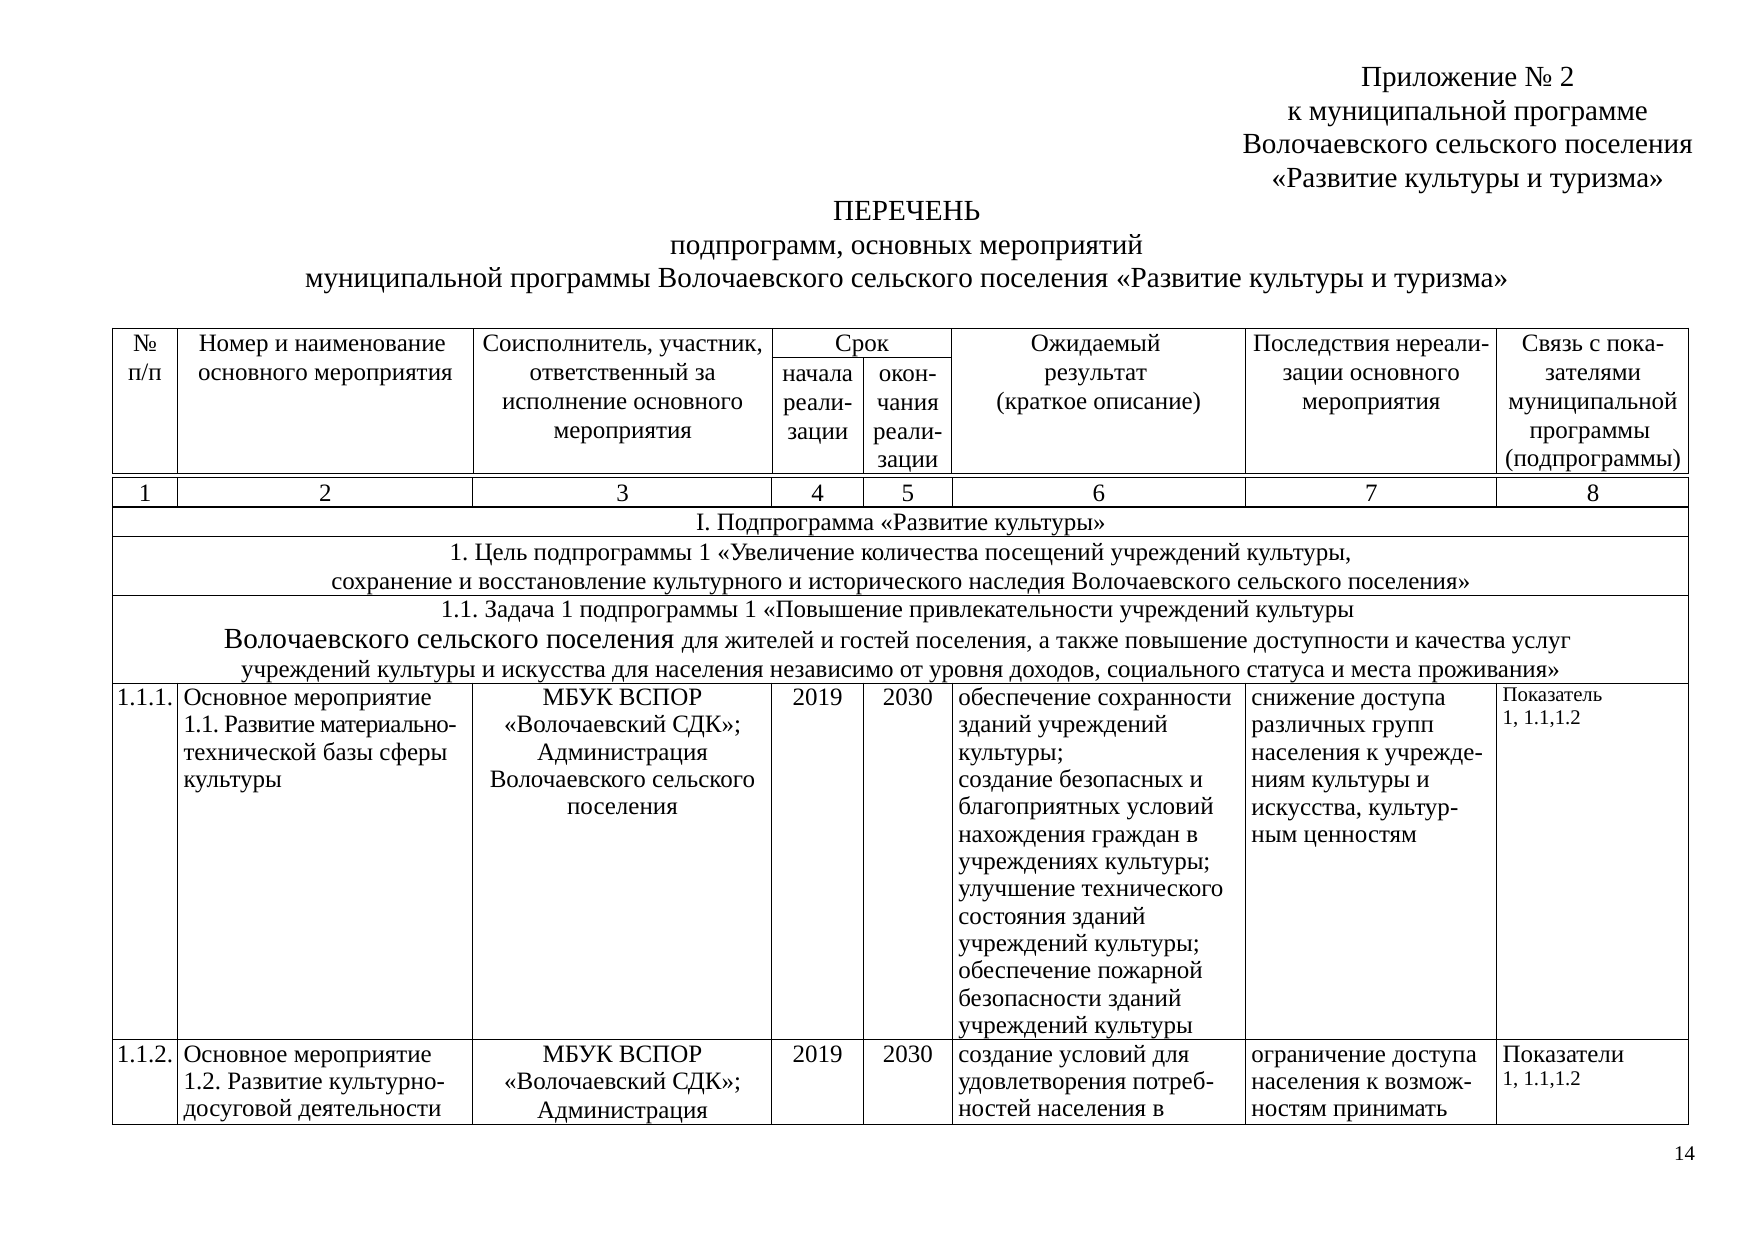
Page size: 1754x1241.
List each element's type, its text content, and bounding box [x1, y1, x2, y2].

text к муниципальной программе Волочаевского сельского поселения [1240, 93, 1695, 160]
table_cell 1.1.2. [113, 1040, 177, 1124]
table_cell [1497, 1040, 1688, 1124]
table_header Срок [773, 329, 951, 357]
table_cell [473, 1040, 771, 1124]
table_cell 2030 [864, 684, 952, 1039]
table_cell обеспечение сохранности зданий учреждений культуры; создание безопасных и благоприятных условий нахождения граждан в учреждениях культуры; улучшение технического состояния зданий учреждений культуры; обеспечение пожарной безопасности зданий учреждений культуры [953, 684, 1245, 1039]
table_cell 2019 [772, 684, 863, 1039]
table_header Соисполнитель, участник, ответственный за исполнение основного мероприятия [474, 329, 772, 473]
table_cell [178, 1040, 472, 1124]
table_cell 2030 [864, 1040, 952, 1124]
table_header 7 [1246, 478, 1496, 506]
table_cell 1. Цель подпрограммы 1 «Увеличение количества посещений учреждений культуры, сохранение и восстановление культурного и исторического наследия Волочаевского сельского поселения» [113, 537, 1688, 595]
table_header Номер и наименование основного мероприятия [178, 329, 473, 473]
table_cell окончания реализации [864, 358, 951, 473]
table_header № п/п [113, 329, 177, 473]
table_cell I. Подпрограмма «Развитие культуры» [113, 508, 1688, 536]
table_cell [1246, 1040, 1496, 1124]
text Приложение № 2 [1240, 59, 1695, 93]
table_header 6 [953, 478, 1245, 506]
table_header Связь с показателями муниципальной программы (подпрограммы) [1497, 329, 1688, 473]
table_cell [953, 1040, 1245, 1124]
table_header 1 [113, 478, 177, 506]
table_cell начала реализации [773, 358, 863, 473]
table_header 5 [864, 478, 952, 506]
text «Развитие культуры и туризма» [1240, 160, 1695, 193]
table_header 2 [178, 478, 472, 506]
table_cell Показатель 1, 1.1,1.2 [1497, 684, 1688, 1039]
text подпрограмм, основных мероприятий [118, 227, 1695, 260]
table_cell 1.1.1. [113, 684, 177, 1039]
table_header 4 [772, 478, 863, 506]
table_header 3 [473, 478, 771, 506]
table_cell снижение доступа различных групп населения к учреждениям культуры и искусства, культурным ценностям [1246, 684, 1496, 1039]
table_cell МБУК ВСПОР «Волочаевский СДК»; Администрация Волочаевского сельского поселения [473, 684, 771, 1039]
table_header Ожидаемый результат (краткое описание) [952, 329, 1245, 473]
text муниципальной программы Волочаевского сельского поселения «Развитие культуры и туризма» [118, 260, 1695, 294]
table_header Последствия нереализации основного мероприятия [1246, 329, 1496, 473]
text ПЕРЕЧЕНЬ [118, 193, 1695, 227]
table_header 8 [1497, 478, 1688, 506]
table_cell 2019 [772, 1040, 863, 1124]
table_cell Основное мероприятие 1.1. Развитие материально-технической базы сферы культуры [178, 684, 472, 1039]
table_cell 1.1. Задача 1 подпрограммы 1 «Повышение привлекательности учреждений культуры Волочаевского сельского поселения для жителей и гостей поселения, а также повышение доступности и качества услуг учреждений культуры и искусства для населения независимо от уровня доходов, социального статуса и места проживания» [113, 596, 1688, 682]
